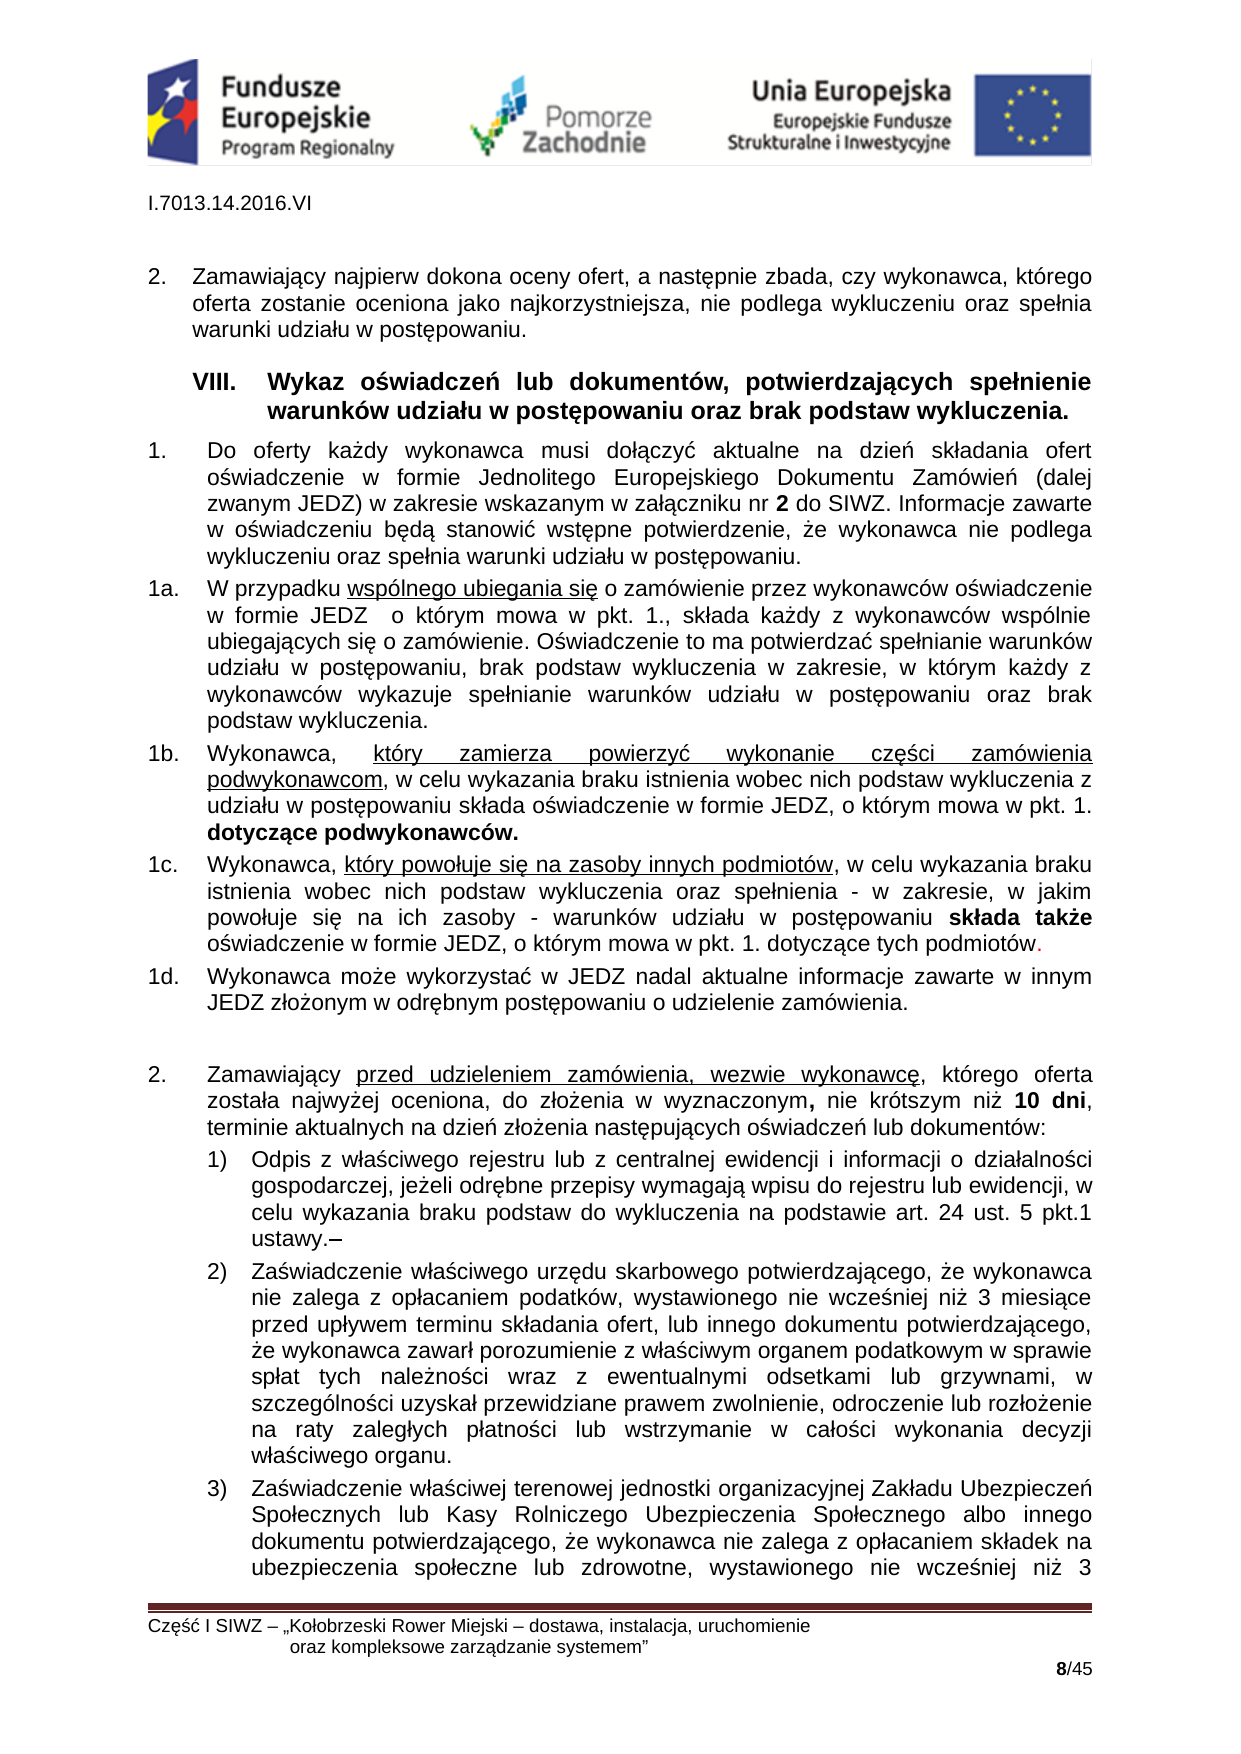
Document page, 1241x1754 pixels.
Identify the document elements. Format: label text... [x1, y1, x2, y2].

list Wykonawca może wykorzystać w JEDZ nadal aktualne informacje zawarte w innym JEDZ złożonym w odrębnym postępowaniu o udzielenie zamówienia. [148, 963, 1092, 1016]
list Wykonawca, który powołuje się na zasoby innych podmiotów, w celu wykazania braku istnienia wobec nich podstaw wykluczenia oraz spełnienia - w zakresie, w jakim powołuje się na ich zasoby - warunków udziału w postępowaniu składa także oświadczenie w formie JEDZ, o którym mowa w pkt. 1. dotyczące tych podmiotów. [148, 851, 1092, 957]
list Do oferty każdy wykonawca musi dołączyć aktualne na dzień składania ofert oświadczenie w formie Jednolitego Europejskiego Dokumentu Zamówień (dalej zwanym JEDZ) w zakresie wskazanym w załączniku nr 2 do SIWZ. Informacje zawarte w oświadczeniu będą stanowić wstępne potwierdzenie, że wykonawca nie podlega wykluczeniu oraz spełnia warunki udziału w postępowaniu. [148, 437, 1092, 569]
list Odpis z właściwego rejestru lub z centralnej ewidencji i informacji o działalności gospodarczej, jeżeli odrębne przepisy wymagają wpisu do rejestru lub ewidencji, w celu wykazania braku podstaw do wykluczenia na podstawie art. 24 ust. 5 pkt.1 ustawy. [207, 1146, 1092, 1252]
list W przypadku wspólnego ubiegania się o zamówienie przez wykonawców oświadczenie w formie JEDZ o którym mowa w pkt. 1., składa każdy z wykonawców wspólnie ubiegających się o zamówienie. Oświadczenie to ma potwierdzać spełnianie warunków udziału w postępowaniu, brak podstaw wykluczenia w zakresie, w którym każdy z wykonawców wykazuje spełnianie warunków udziału w postępowaniu oraz brak podstaw wykluczenia. [148, 575, 1092, 733]
subtitle Wykaz oświadczeń lub dokumentów, potwierdzających spełnienie warunków udziału w postępowaniu oraz brak podstaw wykluczenia. [192, 367, 1092, 425]
picture [147, 59, 1093, 167]
list Wykonawca, który zamierza powierzyć wykonanie części zamówienia podwykonawcom, w celu wykazania braku istnienia wobec nich podstaw wykluczenia z udziału w postępowaniu składa oświadczenie w formie JEDZ, o którym mowa w pkt. 1. dotyczące podwykonawców. [148, 740, 1092, 845]
list Zamawiający najpierw dokona oceny ofert, a następnie zbada, czy wykonawca, którego oferta zostanie oceniona jako najkorzystniejsza, nie podlega wykluczeniu oraz spełnia warunki udziału w postępowaniu. [148, 263, 1092, 342]
list Zaświadczenie właściwego urzędu skarbowego potwierdzającego, że wykonawca nie zalega z opłacaniem podatków, wystawionego nie wcześniej niż 3 miesiące przed upływem terminu składania ofert, lub innego dokumentu potwierdzającego, że wykonawca zawarł porozumienie z właściwym organem podatkowym w sprawie spłat tych należności wraz z ewentualnymi odsetkami lub grzywnami, w szczególności uzyskał przewidziane prawem zwolnienie, odroczenie lub rozłożenie na raty zaległych płatności lub wstrzymanie w całości wykonania decyzji właściwego organu. [207, 1258, 1092, 1469]
list Zamawiający przed udzieleniem zamówienia, wezwie wykonawcę, którego oferta została najwyżej oceniona, do złożenia w wyznaczonym, nie krótszym niż 10 dni, terminie aktualnych na dzień złożenia następujących oświadczeń lub dokumentów: [148, 1061, 1092, 1140]
